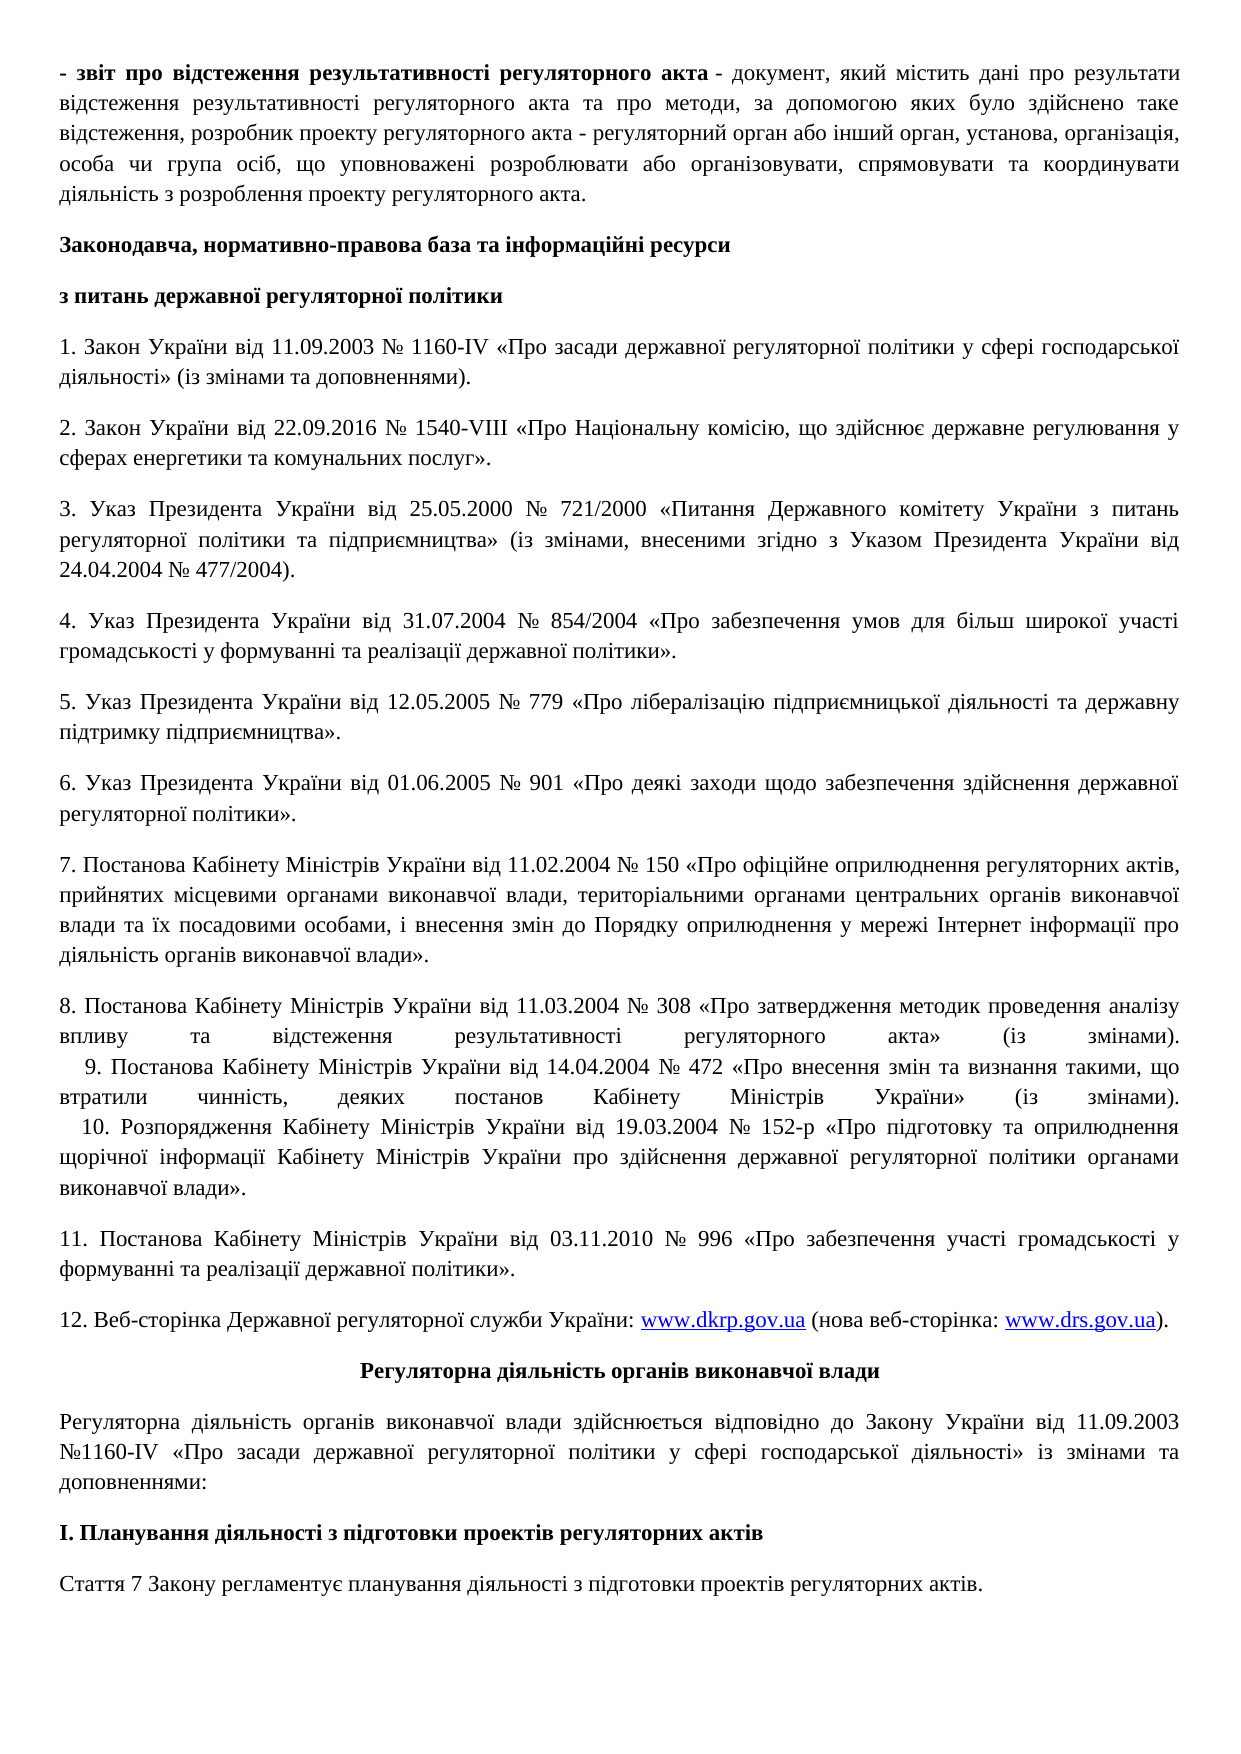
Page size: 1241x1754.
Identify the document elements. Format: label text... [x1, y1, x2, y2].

text Регуляторна діяльність органів виконавчої влади [59, 1357, 1181, 1383]
text 8. Постанова Кабінету Міністрів України від 11.03.2004 № 308 «Про затвердження методик проведення аналізу впливу та відстеження результативності регуляторного акта» (із змінами). 9. Постанова Кабінету Міністрів України від 14.04.2004 № 472 «Про внесення змін та визнання такими, що втратили чинність, деяких постанов Кабінету Міністрів України» (із змінами). 10. Розпорядження Кабінету Міністрів України від 19.03.2004 № 152-р «Про підготовку та оприлюднення щорічної інформації Кабінету Міністрів України про здійснення державної регуляторної політики органами виконавчої влади». [59, 992, 1181, 1200]
text 5. Указ Президента України від 12.05.2005 № 779 «Про лібералізацію підприємницької діяльності та державну підтримку підприємництва». [59, 688, 1181, 745]
text з питань державної регуляторної політики [59, 282, 1181, 308]
text 12. Веб-сторінка Державної регуляторної служби України: www.dkrp.gov.ua (нова веб-сторінка: www.drs.gov.ua). [59, 1306, 1181, 1332]
text Регуляторна діяльність органів виконавчої влади здійснюється відповідно до Закону України від 11.09.2003 №1160-ІV «Про засади державної регуляторної політики у сфері господарської діяльності» із змінами та доповненнями: [59, 1408, 1181, 1495]
text 7. Постанова Кабінету Міністрів України від 11.02.2004 № 150 «Про офіційне оприлюднення регуляторних актів, прийнятих місцевими органами виконавчої влади, територіальними органами центральних органів виконавчої влади та їх посадовими особами, і внесення змін до Порядку оприлюднення у мережі Інтернет інформації про діяльність органів виконавчої влади». [59, 851, 1181, 968]
text - звіт про відстеження результативності регуляторного акта - документ, який містить дані про результати відстеження результативності регуляторного акта та про методи, за допомогою яких було здійснено таке відстеження, розробник проекту регуляторного акта - регуляторний орган або інший орган, установа, організація, особа чи група осіб, що уповноважені розроблювати або організовувати, спрямовувати та координувати діяльність з розроблення проекту регуляторного акта. [59, 59, 1181, 206]
text 1. Закон України від 11.09.2003 № 1160-IV «Про засади державної регуляторної політики у сфері господарської діяльності» (із змінами та доповненнями). [59, 333, 1181, 389]
text Законодавча, нормативно-правова база та інформаційні ресурси [59, 231, 1181, 257]
text 2. Закон України від 22.09.2016 № 1540-VIII «Про Національну комісію, що здійснює державне регулювання у сферах енергетики та комунальних послуг». [59, 414, 1181, 471]
text Стаття 7 Закону регламентує планування діяльності з підготовки проектів регуляторних актів. [59, 1571, 1181, 1597]
text 6. Указ Президента України від 01.06.2005 № 901 «Про деякі заходи щодо забезпечення здійснення державної регуляторної політики». [59, 769, 1181, 826]
text 3. Указ Президента України від 25.05.2000 № 721/2000 «Питання Державного комітету України з питань регуляторної політики та підприємництва» (із змінами, внесеними згідно з Указом Президента України від 24.04.2004 № 477/2004). [59, 496, 1181, 582]
text І. Планування діяльності з підготовки проектів регуляторних актів [59, 1519, 1181, 1546]
text 4. Указ Президента України від 31.07.2004 № 854/2004 «Про забезпечення умов для більш широкої участі громадськості у формуванні та реалізації державної політики». [59, 607, 1181, 663]
text 11. Постанова Кабінету Міністрів України від 03.11.2010 № 996 «Про забезпечення участі громадськості у формуванні та реалізації державної політики». [59, 1225, 1181, 1281]
